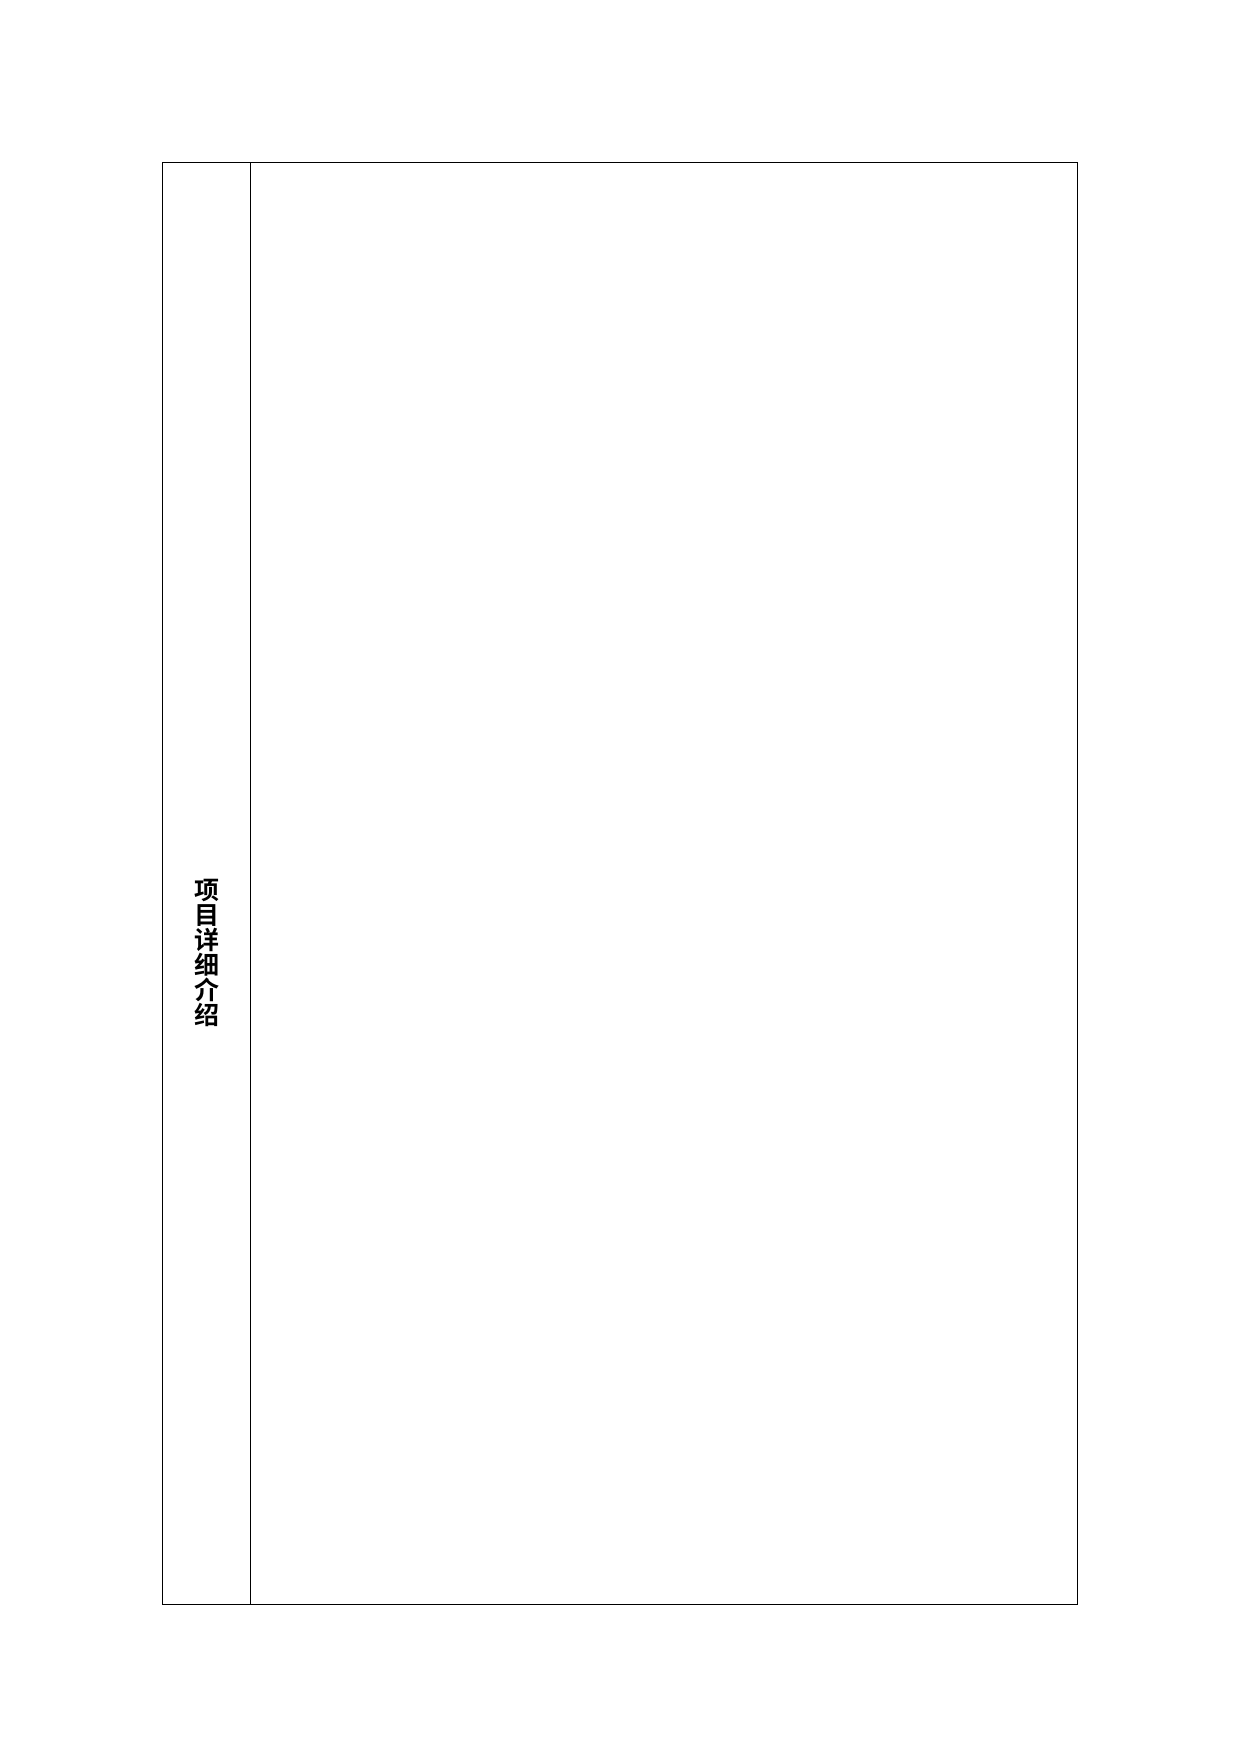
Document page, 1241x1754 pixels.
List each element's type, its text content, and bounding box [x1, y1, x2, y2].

table_cell 项目详细介绍 [163, 163, 250, 1604]
table_cell [251, 163, 1077, 1604]
